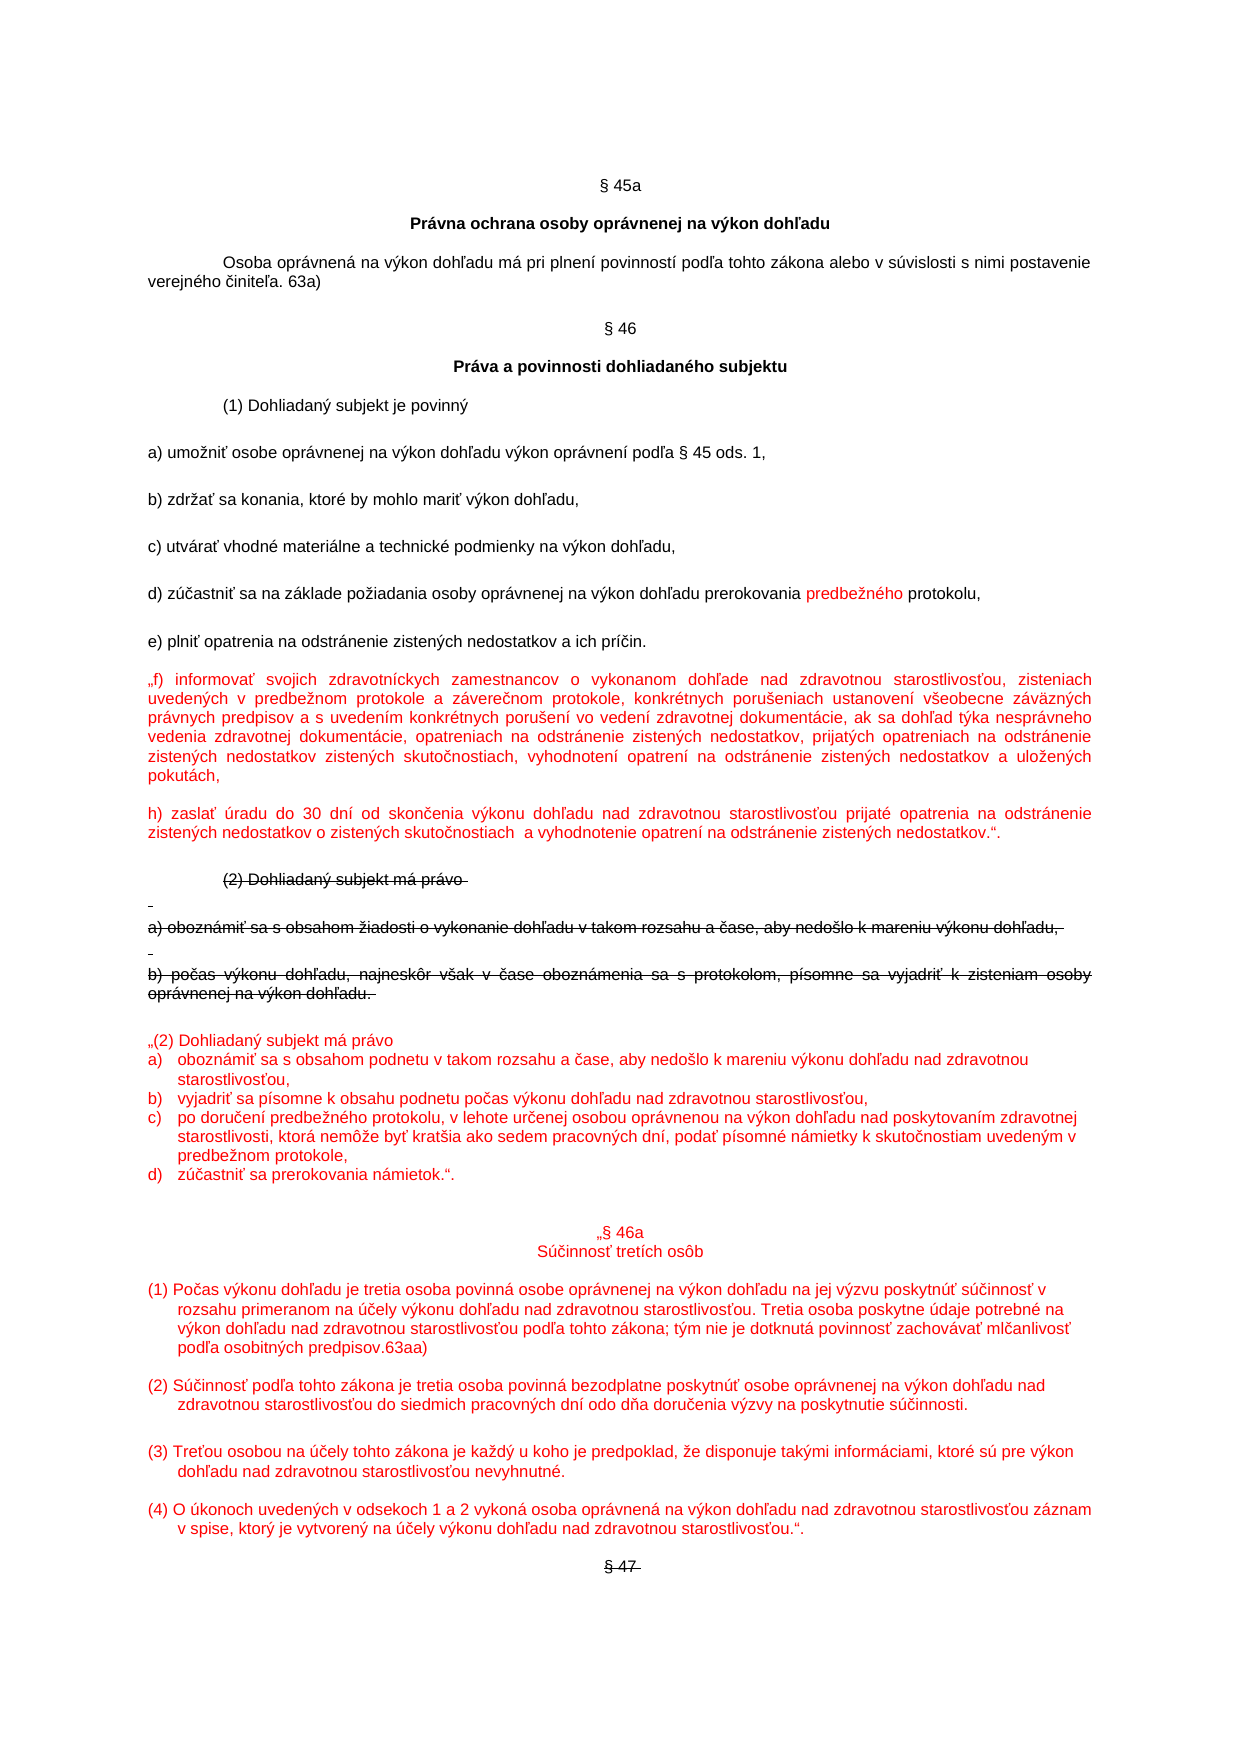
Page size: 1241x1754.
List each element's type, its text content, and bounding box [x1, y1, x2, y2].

text c) po doručení predbežného protokolu, v lehote určenej osobou oprávnenou na výkon dohľadu nad poskytovaním zdravotnej starostlivosti, ktorá nemôže byť kratšia ako sedem pracovných dní, podať písomné námietky k skutočnostiam uvedeným v predbežnom protokole, [148, 1108, 1092, 1165]
text a) oboznámiť sa s obsahom podnetu v takom rozsahu a čase, aby nedošlo k mareniu výkonu dohľadu nad zdravotnou starostlivosťou, [148, 1050, 1092, 1088]
text § 47 [148, 1557, 1092, 1576]
text „§ 46a [148, 1223, 1092, 1242]
text a) umožniť osobe oprávnenej na výkon dohľadu výkon oprávnení podľa § 45 ods. 1, [148, 443, 1092, 462]
text d) zúčastniť sa prerokovania námietok.“. [148, 1165, 1092, 1184]
text (2) Súčinnosť podľa tohto zákona je tretia osoba povinná bezodplatne poskytnúť osobe oprávnenej na výkon dohľadu nad zdravotnou starostlivosťou do siedmich pracovných dní odo dňa doručenia výzvy na poskytnutie súčinnosti. [148, 1376, 1092, 1414]
text § 45a [148, 176, 1092, 195]
text (1) Počas výkonu dohľadu je tretia osoba povinná osobe oprávnenej na výkon dohľadu na jej výzvu poskytnúť súčinnosť v rozsahu primeranom na účely výkonu dohľadu nad zdravotnou starostlivosťou. Tretia osoba poskytne údaje potrebné na výkon dohľadu nad zdravotnou starostlivosťou podľa tohto zákona; tým nie je dotknutá povinnosť zachovávať mlčanlivosť podľa osobitných predpisov.63aa) [148, 1280, 1092, 1357]
text b) vyjadriť sa písomne k obsahu podnetu počas výkonu dohľadu nad zdravotnou starostlivosťou, [148, 1088, 1092, 1108]
text „f) informovať svojich zdravotníckych zamestnancov o vykonanom dohľade nad zdravotnou starostlivosťou, zisteniach uvedených v predbežnom protokole a záverečnom protokole, konkrétnych porušeniach ustanovení všeobecne záväzných právnych predpisov a s uvedením konkrétnych porušení vo vedení zdravotnej dokumentácie, ak sa dohľad týka nesprávneho vedenia zdravotnej dokumentácie, opatreniach na odstránenie zistených nedostatkov, prijatých opatreniach na odstránenie zistených nedostatkov zistených skutočnostiach, vyhodnotení opatrení na odstránenie zistených nedostatkov a uložených pokutách, [148, 670, 1092, 785]
text Súčinnosť tretích osôb [148, 1242, 1092, 1261]
text Osoba oprávnená na výkon dohľadu má pri plnení povinností podľa tohto zákona alebo v súvislosti s nimi postavenie verejného činiteľa. 63a) [148, 252, 1092, 291]
text (1) Dohliadaný subjekt je povinný [148, 395, 1092, 414]
text § 46 [148, 319, 1092, 338]
text Práva a povinnosti dohliadaného subjektu [148, 357, 1092, 376]
text b) počas výkonu dohľadu, najneskôr však v čase oboznámenia sa s protokolom, písomne sa vyjadriť k zisteniam osoby oprávnenej na výkon dohľadu. [148, 976, 1092, 1003]
text c) utvárať vhodné materiálne a technické podmienky na výkon dohľadu, [148, 537, 1092, 556]
text (2) Dohliadaný subjekt má právo [148, 870, 1092, 889]
text h) zaslať úradu do 30 dní od skončenia výkonu dohľadu nad zdravotnou starostlivosťou prijaté opatrenia na odstránenie zistených nedostatkov o zistených skutočnostiach a vyhodnotenie opatrení na odstránenie zistených nedostatkov.“. [148, 804, 1092, 842]
text d) zúčastniť sa na základe požiadania osoby oprávnenej na výkon dohľadu prerokovania predbežného protokolu, [148, 584, 1092, 603]
text (3) Treťou osobou na účely tohto zákona je každý u koho je predpoklad, že disponuje takými informáciami, ktoré sú pre výkon dohľadu nad zdravotnou starostlivosťou nevyhnutné. [148, 1442, 1092, 1481]
text a) oboznámiť sa s obsahom žiadosti o vykonanie dohľadu v takom rozsahu a čase, aby nedošlo k mareniu výkonu dohľadu, [148, 917, 1092, 937]
text (4) O úkonoch uvedených v odsekoch 1 a 2 vykoná osoba oprávnená na výkon dohľadu nad zdravotnou starostlivosťou záznam v spise, ktorý je vytvorený na účely výkonu dohľadu nad zdravotnou starostlivosťou.“. [148, 1500, 1092, 1538]
text e) plniť opatrenia na odstránenie zistených nedostatkov a ich príčin. [148, 631, 1092, 651]
text b) zdržať sa konania, ktoré by mohlo mariť výkon dohľadu, [148, 490, 1092, 509]
text Právna ochrana osoby oprávnenej na výkon dohľadu [148, 214, 1092, 233]
text „(2) Dohliadaný subjekt má právo [148, 1031, 1092, 1050]
